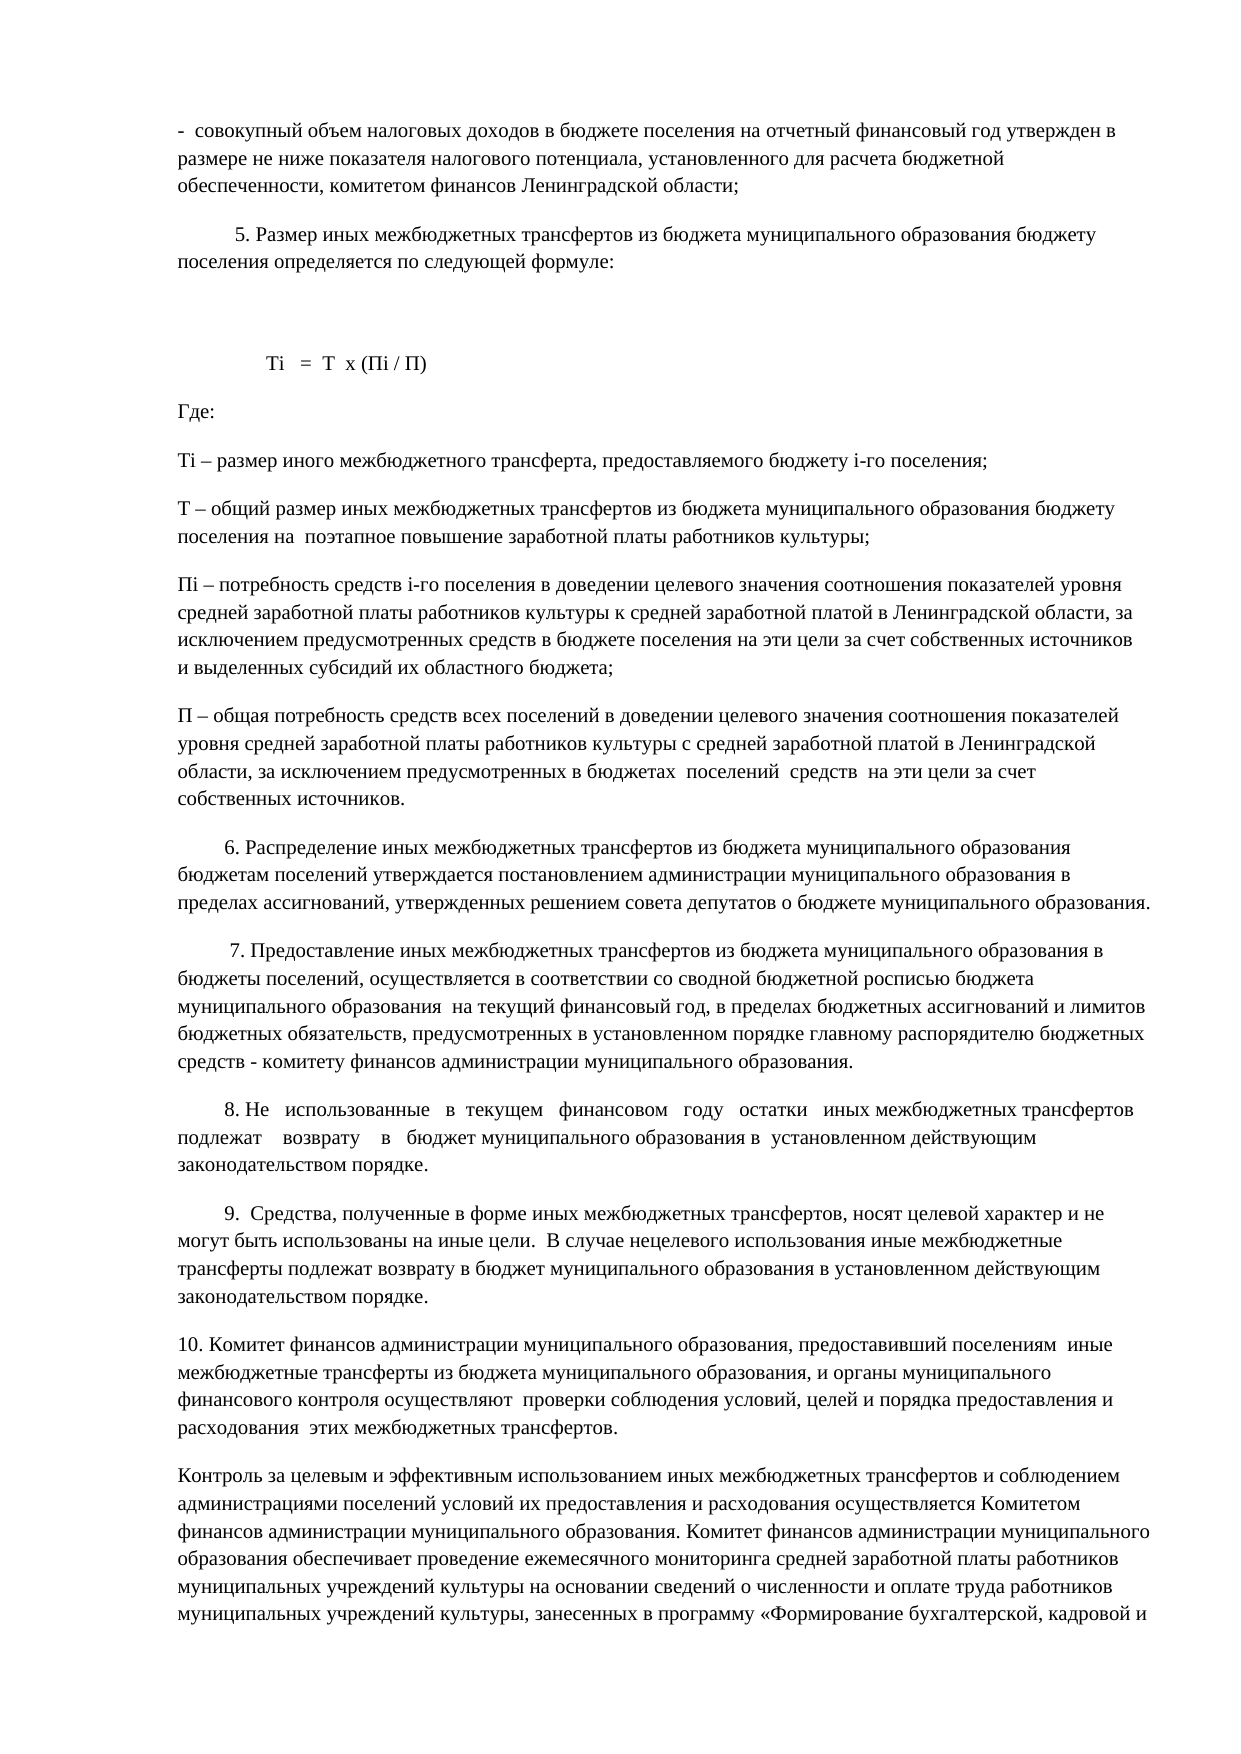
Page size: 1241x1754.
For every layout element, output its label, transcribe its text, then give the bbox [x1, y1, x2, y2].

text 10. Комитет финансов администрации муниципального образования, предоставивший поселениям иные межбюджетные трансферты из бюджета муниципального образования, и органы муниципального финансового контроля осуществляют проверки соблюдения условий, целей и порядка предоставления и расходования этих межбюджетных трансфертов. [177, 1332, 1152, 1439]
text Где: [177, 399, 1152, 423]
text Тi = Т х (Пi / П) [177, 351, 1152, 375]
text 8. Не использованные в текущем финансовом году остатки иных межбюджетных трансфертов подлежат возврату в бюджет муниципального образования в установленном действующим законодательством порядке. [177, 1097, 1152, 1176]
text Пi – потребность средств i-го поселения в доведении целевого значения соотношения показателей уровня средней заработной платы работников культуры к средней заработной платой в Ленинградской области, за исключением предусмотренных средств в бюджете поселения на эти цели за счет собственных источников и выделенных субсидий их областного бюджета; [177, 572, 1152, 679]
text Тi – размер иного межбюджетного трансферта, предоставляемого бюджету i-го поселения; [177, 448, 1152, 472]
text 7. Предоставление иных межбюджетных трансфертов из бюджета муниципального образования в бюджеты поселений, осуществляется в соответствии со сводной бюджетной росписью бюджета муниципального образования на текущий финансовый год, в пределах бюджетных ассигнований и лимитов бюджетных обязательств, предусмотренных в установленном порядке главному распорядителю бюджетных средств - комитету финансов администрации муниципального образования. [177, 938, 1152, 1073]
text - совокупный объем налоговых доходов в бюджете поселения на отчетный финансовый год утвержден в размере не ниже показателя налогового потенциала, установленного для расчета бюджетной обеспеченности, комитетом финансов Ленинградской области; [177, 118, 1152, 197]
text 5. Размер иных межбюджетных трансфертов из бюджета муниципального образования бюджету поселения определяется по следующей формуле: [177, 222, 1152, 273]
text Т – общий размер иных межбюджетных трансфертов из бюджета муниципального образования бюджету поселения на поэтапное повышение заработной платы работников культуры; [177, 496, 1152, 548]
text П – общая потребность средств всех поселений в доведении целевого значения соотношения показателей уровня средней заработной платы работников культуры с средней заработной платой в Ленинградской области, за исключением предусмотренных в бюджетах поселений средств на эти цели за счет собственных источников. [177, 703, 1152, 810]
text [177, 1463, 1152, 1625]
text 9. Средства, полученные в форме иных межбюджетных трансфертов, носят целевой характер и не могут быть использованы на иные цели. В случае нецелевого использования иные межбюджетные трансферты подлежат возврату в бюджет муниципального образования в установленном действующим законодательством порядке. [177, 1201, 1152, 1308]
text 6. Распределение иных межбюджетных трансфертов из бюджета муниципального образования бюджетам поселений утверждается постановлением администрации муниципального образования в пределах ассигнований, утвержденных решением совета депутатов о бюджете муниципального образования. [177, 835, 1152, 914]
